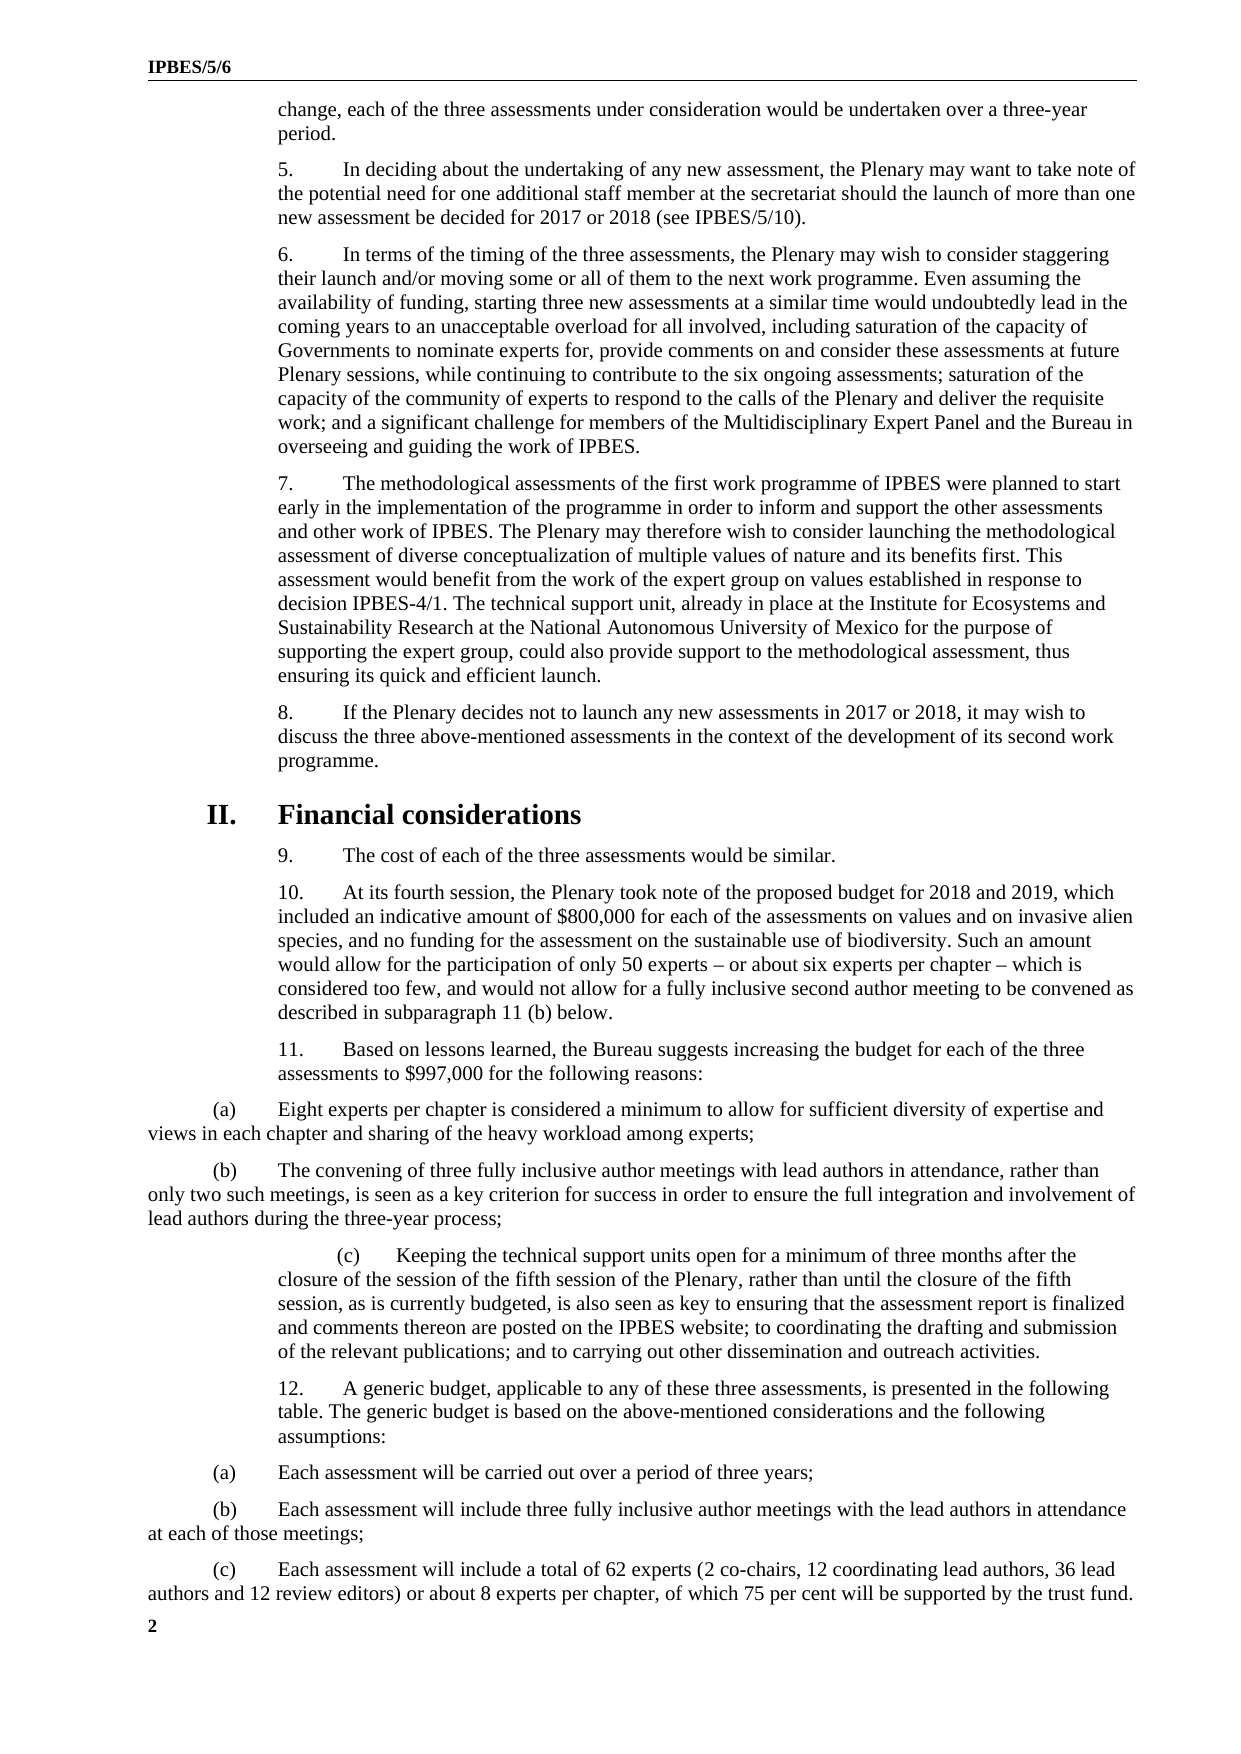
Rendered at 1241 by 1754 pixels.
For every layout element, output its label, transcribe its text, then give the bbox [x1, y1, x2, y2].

list Keeping the technical support units open for a minimum of three months after the closure of the session of the fifth session of the Plenary, rather than until the closure of the fifth session, as is currently budgeted, is also seen as key to ensuring that the assessment report is finalized and comments thereon are posted on the IPBES website; to coordinating the drafting and submission of the relevant publications; and to carrying out other dissemination and outreach activities. [278, 1243, 1137, 1363]
list At its fourth session, the Plenary took note of the proposed budget for 2018 and 2019, which included an indicative amount of $800,000 for each of the assessments on values and on invasive alien species, and no funding for the assessment on the sustainable use of biodiversity. Such an amount would allow for the participation of only 50 experts – or about six experts per chapter – which is considered too few, and would not allow for a fully inclusive second author meeting to be convened as described in subparagraph 11 (b) below. [278, 880, 1137, 1024]
list In deciding about the undertaking of any new assessment, the Plenary may want to take note of the potential need for one additional staff member at the secretariat should the launch of more than one new assessment be decided for 2017 or 2018 (see IPBES/5/10). [278, 157, 1137, 229]
list A generic budget, applicable to any of these three assessments, is presented in the following table. The generic budget is based on the above-mentioned considerations and the following assumptions: [278, 1375, 1137, 1448]
list If the Plenary decides not to launch any new assessments in 2017 or 2018, it may wish to discuss the three above-mentioned assessments in the context of the development of its second work programme. [278, 700, 1137, 772]
list Each assessment will include three fully inclusive author meetings with the lead authors in attendance at each of those meetings; [148, 1497, 1137, 1545]
list Each assessment will include a total of 62 experts (2 co-chairs, 12 coordinating lead authors, 36 lead authors and 12 review editors) or about 8 experts per chapter, of which 75 per cent will be supported by the trust fund. [148, 1557, 1137, 1605]
list Each assessment will be carried out over a period of three years; [148, 1460, 1137, 1484]
list Based on lessons learned, the Bureau suggests increasing the budget for each of the three assessments to $997,000 for the following reasons: [278, 1037, 1137, 1085]
list The methodological assessments of the first work programme of IPBES were planned to start early in the implementation of the programme in order to inform and support the other assessments and other work of IPBES. The Plenary may therefore wish to consider launching the methodological assessment of diverse conceptualization of multiple values of nature and its benefits first. This assessment would benefit from the work of the expert group on values established in response to decision IPBES-4/1. The technical support unit, already in place at the Institute for Ecosystems and Sustainability Research at the National Autonomous University of Mexico for the purpose of supporting the expert group, could also provide support to the methodological assessment, thus ensuring its quick and efficient launch. [278, 471, 1137, 687]
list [278, 97, 1137, 145]
text II. Financial considerations [148, 797, 1107, 831]
list The convening of three fully inclusive author meetings with lead authors in attendance, rather than only two such meetings, is seen as a key criterion for success in order to ensure the full integration and involvement of lead authors during the three-year process; [148, 1158, 1137, 1230]
list The cost of each of the three assessments would be similar. [278, 843, 1137, 867]
list In terms of the timing of the three assessments, the Plenary may wish to consider staggering their launch and/or moving some or all of them to the next work programme. Even assuming the availability of funding, starting three new assessments at a similar time would undoubtedly lead in the coming years to an unacceptable overload for all involved, including saturation of the capacity of Governments to nominate experts for, provide comments on and consider these assessments at future Plenary sessions, while continuing to contribute to the six ongoing assessments; saturation of the capacity of the community of experts to respond to the calls of the Plenary and deliver the requisite work; and a significant challenge for members of the Multidisciplinary Expert Panel and the Bureau in overseeing and guiding the work of IPBES. [278, 242, 1137, 458]
list Eight experts per chapter is considered a minimum to allow for sufficient diversity of expertise and views in each chapter and sharing of the heavy workload among experts; [148, 1097, 1137, 1145]
